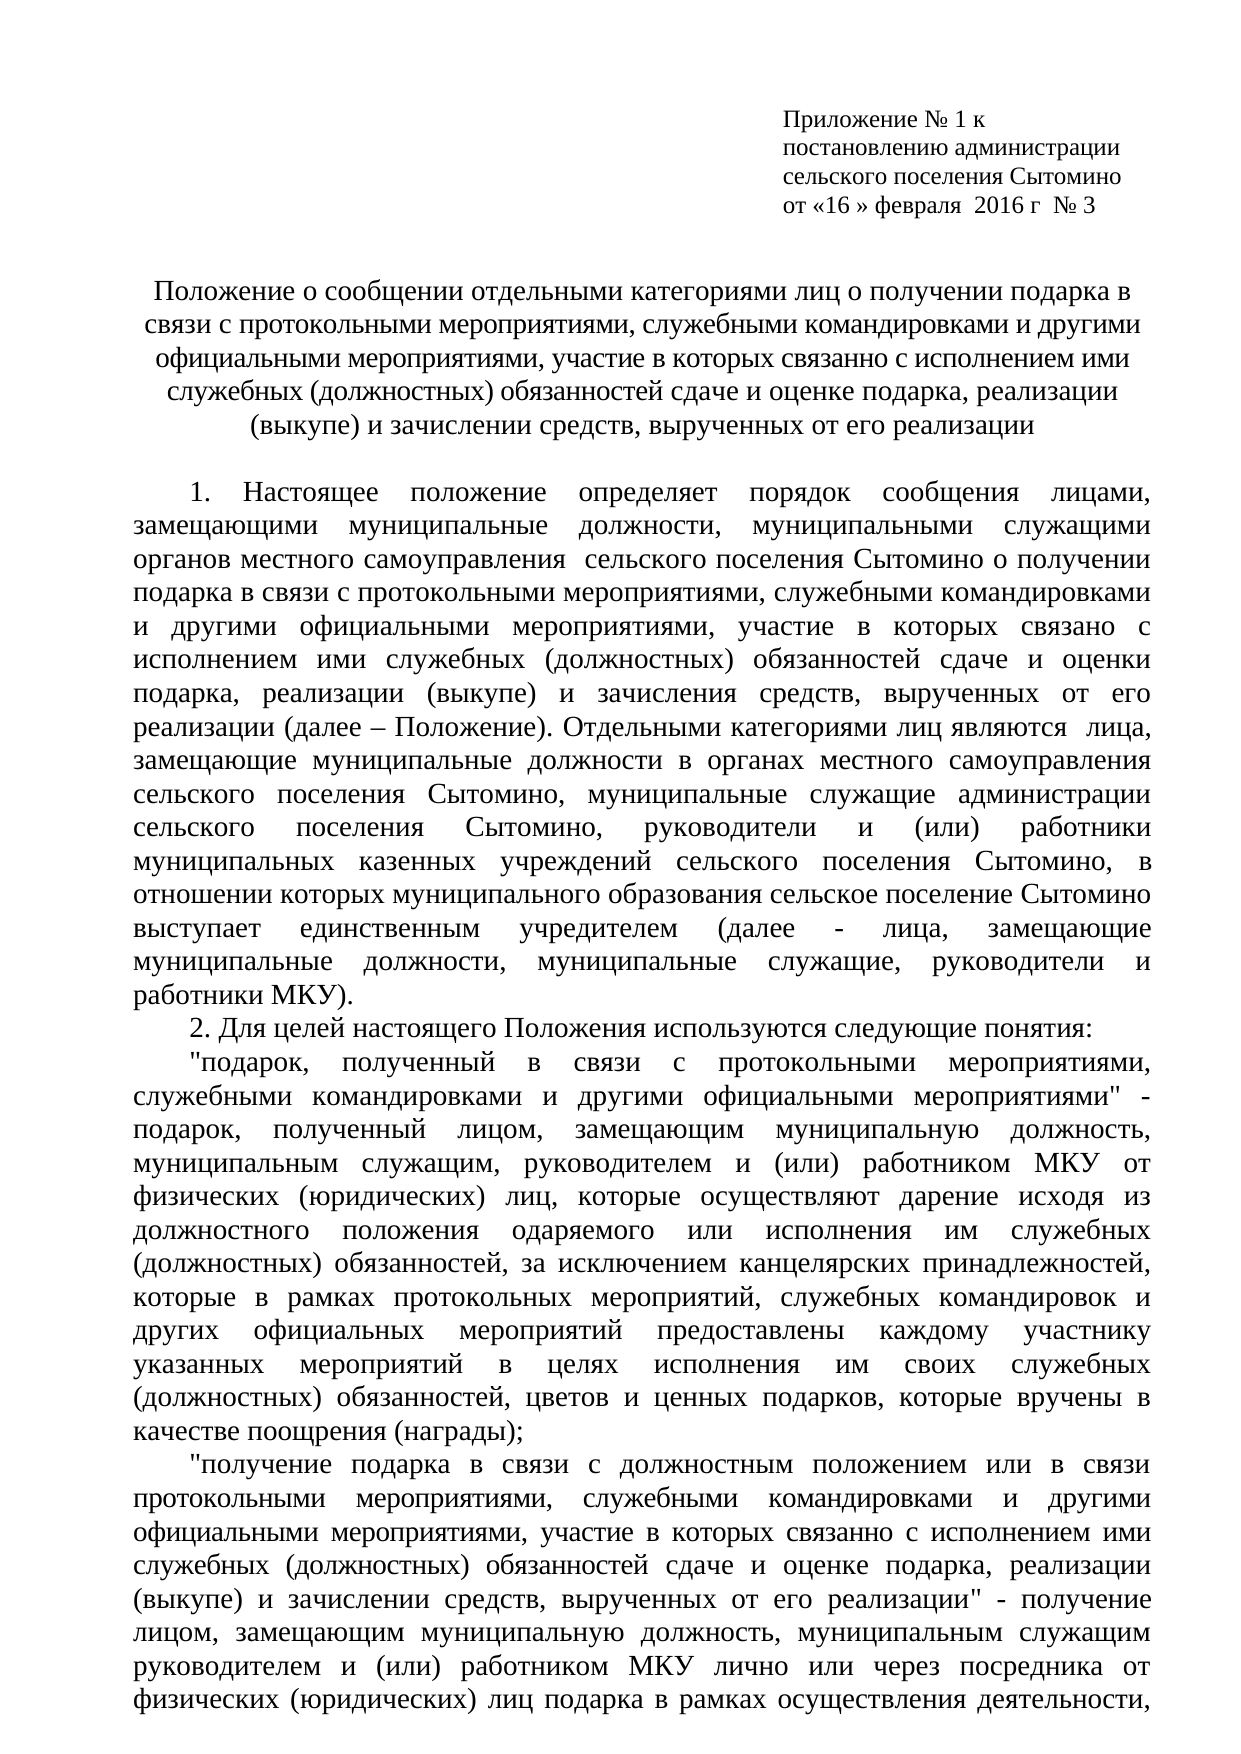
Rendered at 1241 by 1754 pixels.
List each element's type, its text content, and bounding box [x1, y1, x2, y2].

text "подарок, полученный в связи с протокольными мероприятиями, служебными командировками и другими официальными мероприятиями" - подарок, полученный лицом, замещающим муниципальную должность, муниципальным служащим, руководителем и (или) работником МКУ от физических (юридических) лиц, которые осуществляют дарение исходя из должностного положения одаряемого или исполнения им служебных (должностных) обязанностей, за исключением канцелярских принадлежностей, которые в рамках протокольных мероприятий, служебных командировок и других официальных мероприятий предоставлены каждому участнику указанных мероприятий в целях исполнения им своих служебных (должностных) обязанностей, цветов и ценных подарков, которые вручены в качестве поощрения (награды); [133, 1044, 1152, 1447]
text Приложение № 1 к постановлению администрации сельского поселения Сытомино [783, 104, 1152, 190]
text 1. Настоящее положение определяет порядок сообщения лицами, замещающими муниципальные должности, муниципальными служащими органов местного самоуправления сельского поселения Сытомино о получении подарка в связи с протокольными мероприятиями, служебными командировками и другими официальными мероприятиями, участие в которых связано с исполнением ими служебных (должностных) обязанностей сдаче и оценки подарка, реализации (выкупе) и зачисления средств, вырученных от его реализации (далее – Положение). Отдельными категориями лиц являются лица, замещающие муниципальные должности в органах местного самоуправления сельского поселения Сытомино, муниципальные служащие администрации сельского поселения Сытомино, руководители и (или) работники муниципальных казенных учреждений сельского поселения Сытомино, в отношении которых муниципального образования сельское поселение Сытомино выступает единственным учредителем (далее - лица, замещающие муниципальные должности, муниципальные служащие, руководители и работники МКУ). [133, 474, 1152, 1011]
text от «16 » февраля 2016 г № 3 [783, 190, 1152, 219]
text Положение о сообщении отдельными категориями лиц о получении подарка в связи с протокольными мероприятиями, служебными командировками и другими официальными мероприятиями, участие в которых связанно с исполнением ими служебных (должностных) обязанностей сдаче и оценке подарка, реализации (выкупе) и зачислении средств, вырученных от его реализации [133, 273, 1152, 440]
text 2. Для целей настоящего Положения используются следующие понятия: [133, 1011, 1152, 1044]
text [133, 1447, 1152, 1715]
